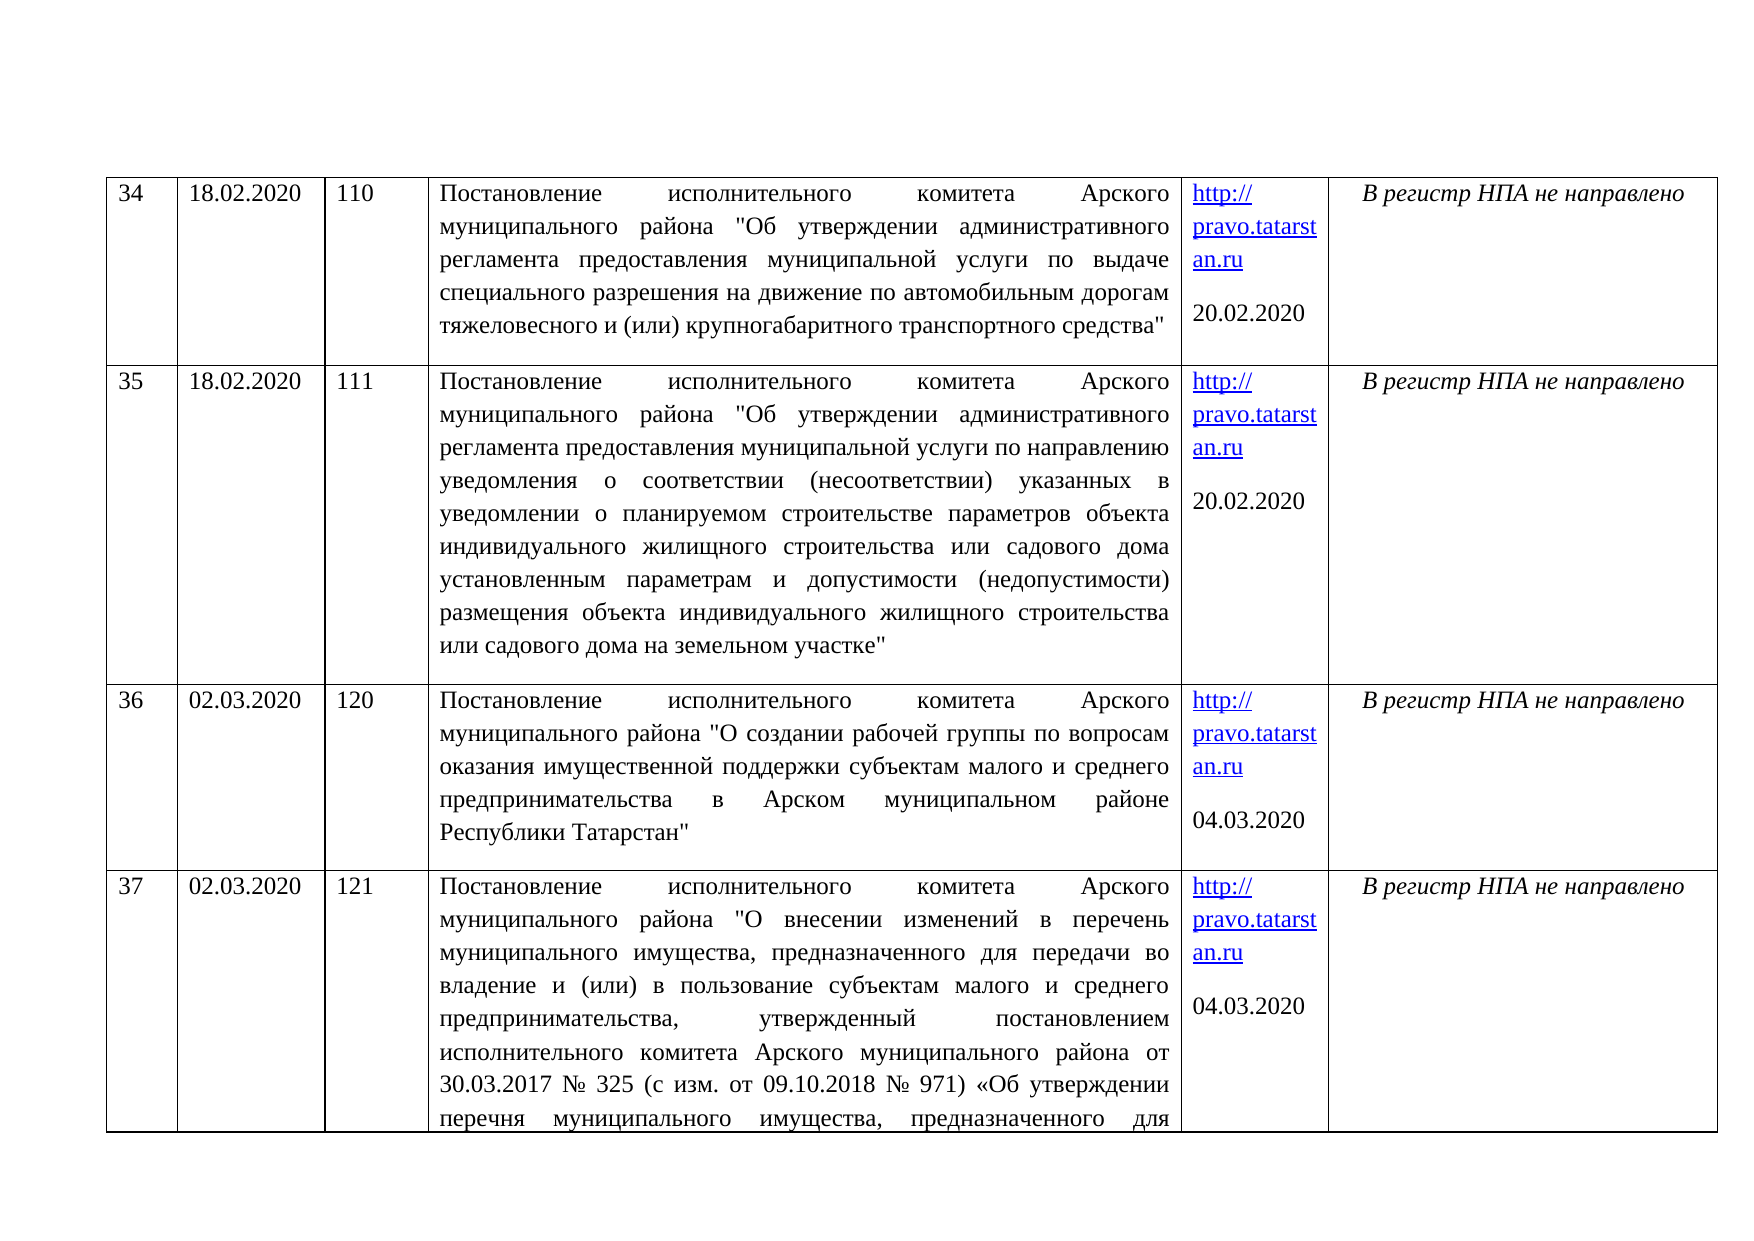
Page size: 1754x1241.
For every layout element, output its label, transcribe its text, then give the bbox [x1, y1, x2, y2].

table_cell 02.03.2020 [178, 685, 324, 870]
table_cell 18.02.2020 [178, 366, 324, 684]
table_cell 35 [107, 366, 177, 684]
table_cell Постановление исполнительного комитета Арского муниципального района "О создании рабочей группы по вопросам оказания имущественной поддержки субъектам малого и среднего предпринимательства в Арском муниципальном районе Республики Татарстан" [429, 685, 1181, 870]
table_cell Постановление исполнительного комитета Арского муниципального района "Об утверждении административного регламента предоставления муниципальной услуги по выдаче специального разрешения на движение по автомобильным дорогам тяжеловесного и (или) крупногабаритного транспортного средства" [429, 178, 1181, 365]
table_cell 120 [326, 685, 428, 870]
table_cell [1329, 178, 1717, 365]
table_cell 02.03.2020 [178, 871, 324, 1131]
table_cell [1329, 871, 1717, 1131]
table_cell В регистр НПА не направлено [1329, 685, 1717, 870]
table_cell 36 [107, 685, 177, 870]
table_cell В регистр НПА не направлено [1329, 366, 1717, 684]
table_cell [1182, 871, 1328, 1131]
table_cell 111 [326, 366, 428, 684]
table_cell 121 [326, 871, 428, 1131]
table_cell Постановление исполнительного комитета Арского муниципального района "Об утверждении административного регламента предоставления муниципальной услуги по направлению уведомления о соответствии (несоответствии) указанных в уведомлении о планируемом строительстве параметров объекта индивидуального жилищного строительства или садового дома установленным параметрам и допустимости (недопустимости) размещения объекта индивидуального жилищного строительства или садового дома на земельном участке" [429, 366, 1181, 684]
table_cell 18.02.2020 [178, 178, 324, 365]
table_cell 34 [107, 178, 177, 365]
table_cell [429, 871, 1181, 1131]
table_cell http://pravo.tatarstan.ru 04.03.2020 [1182, 685, 1328, 870]
table_cell 37 [107, 871, 177, 1131]
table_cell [1182, 178, 1328, 365]
table_cell http://pravo.tatarstan.ru 20.02.2020 [1182, 366, 1328, 684]
table_cell 110 [326, 178, 428, 365]
